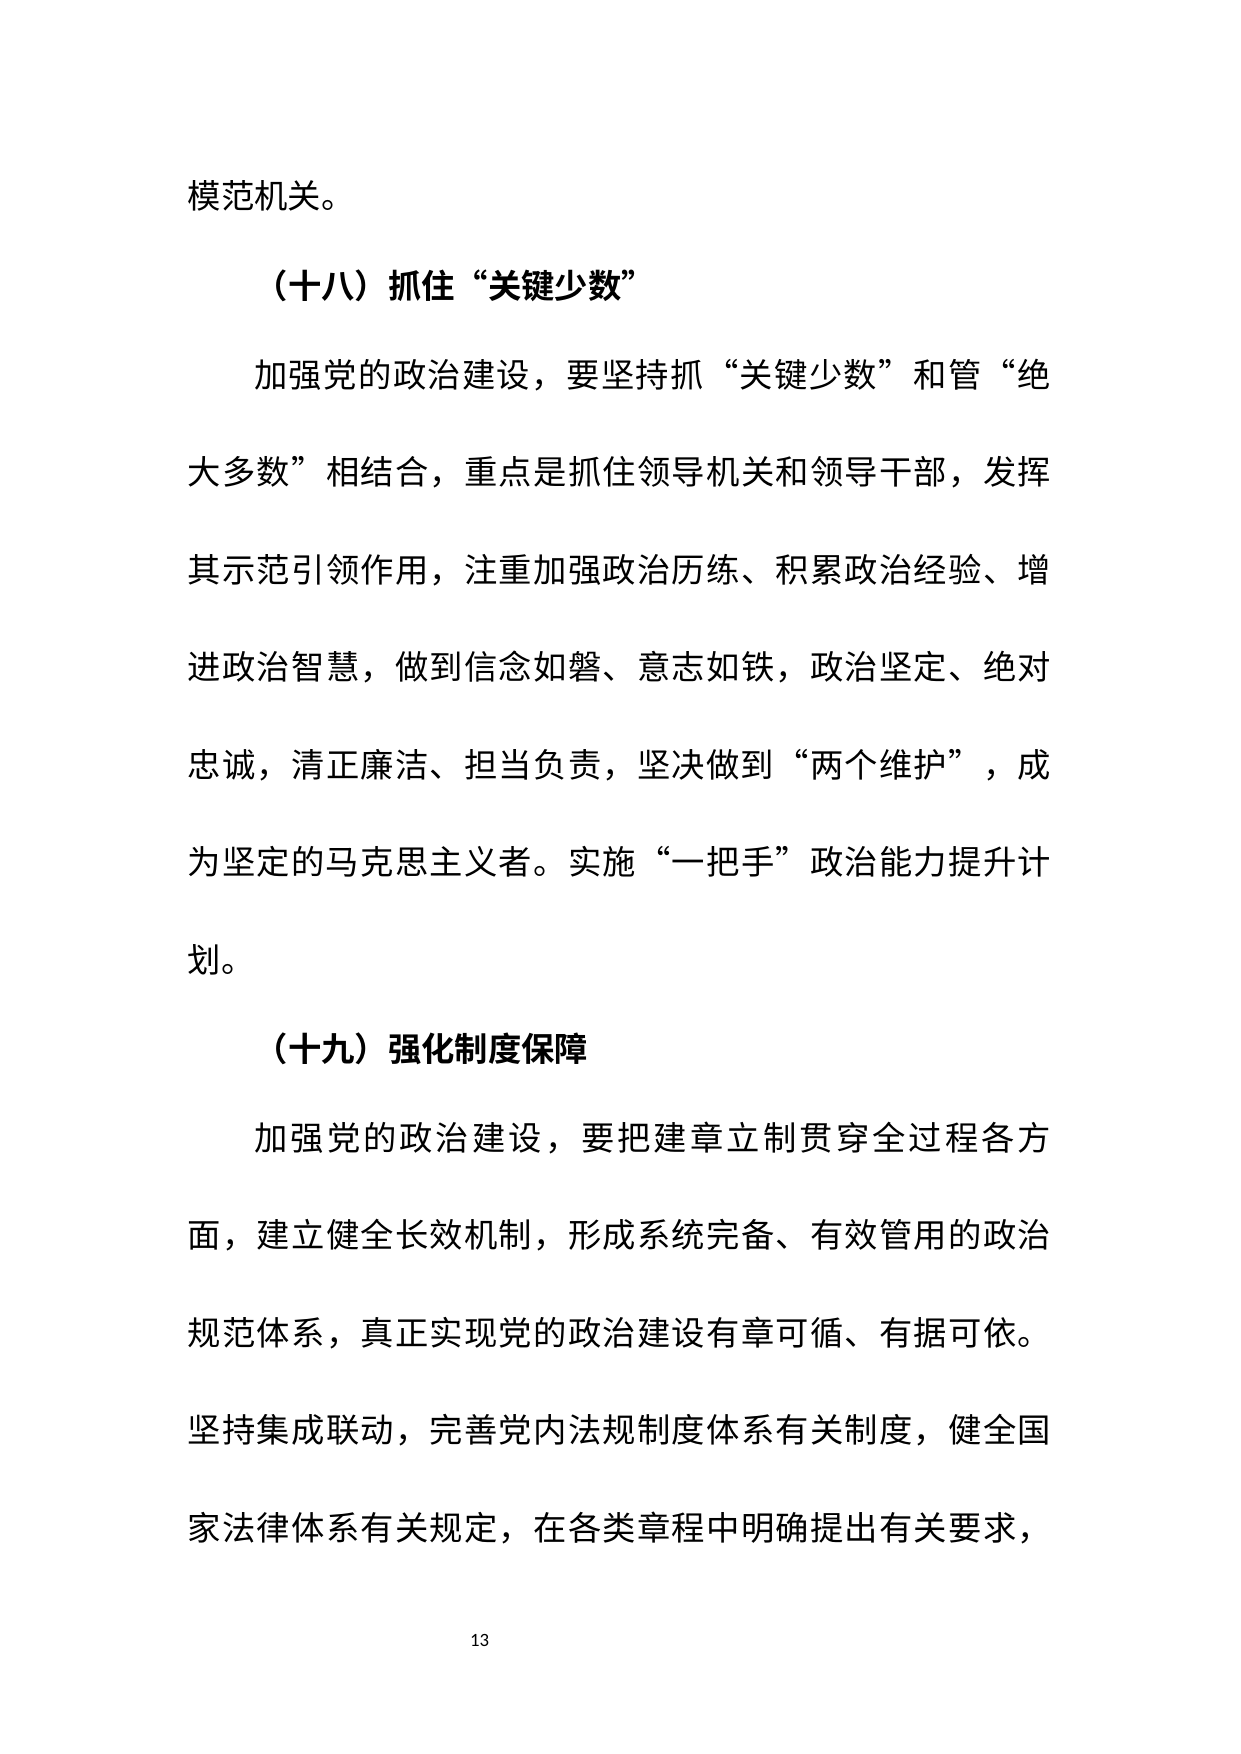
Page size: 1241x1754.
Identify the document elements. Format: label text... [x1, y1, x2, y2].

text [187, 1103, 1053, 1558]
text （十八）抓住“关键少数” [187, 251, 1053, 316]
text 加强党的政治建设，要坚持抓“关键少数”和管“绝大多数”相结合，重点是抓住领导机关和领导干部，发挥其示范引领作用，注重加强政治历练、积累政治经验、增进政治智慧，做到信念如磐、意志如铁，政治坚定、绝对忠诚，清正廉洁、担当负责，坚决做到“两个维护”，成为坚定的马克思主义者。实施“一把手”政治能力提升计划。 [187, 340, 1053, 990]
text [187, 162, 1053, 227]
text （十九）强化制度保障 [187, 1014, 1053, 1079]
